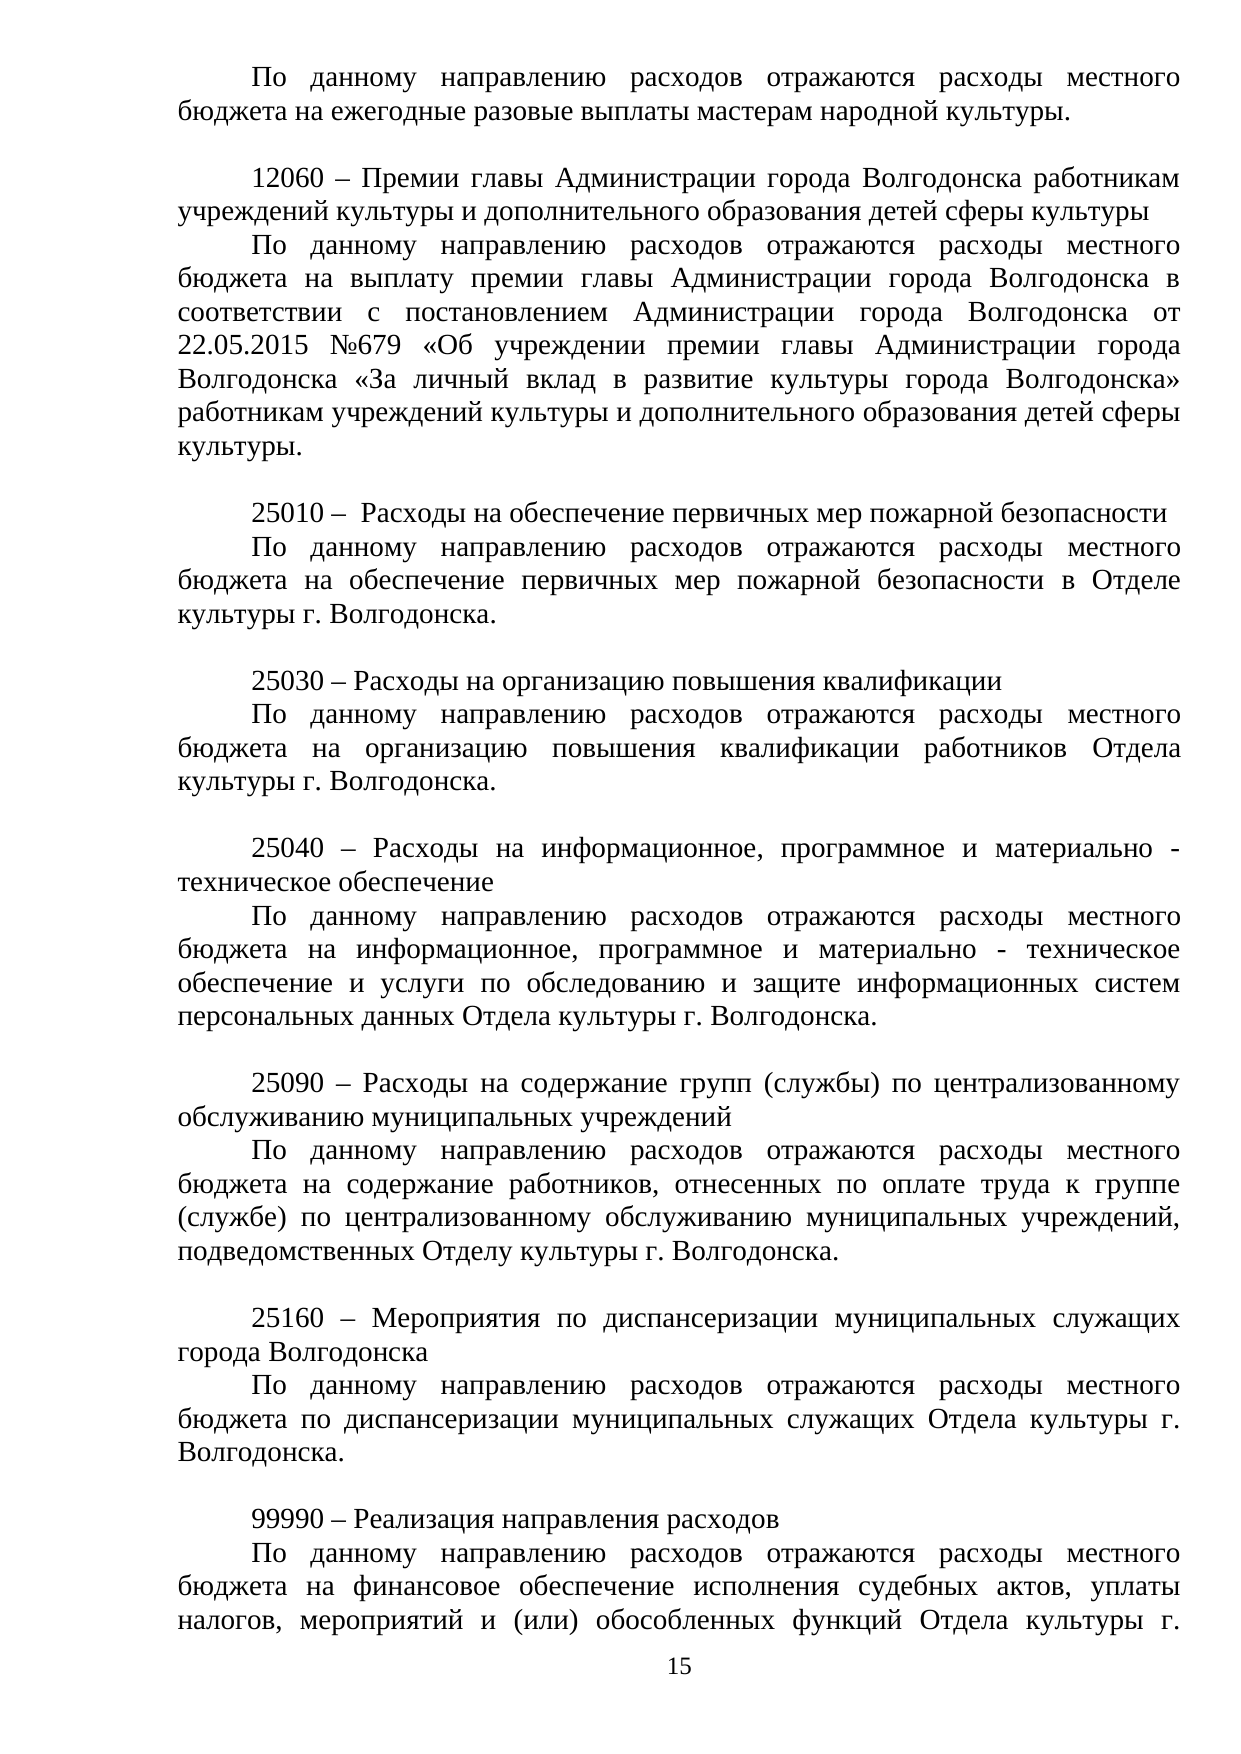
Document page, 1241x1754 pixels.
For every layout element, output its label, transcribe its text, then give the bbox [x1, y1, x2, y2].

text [177, 1535, 1181, 1636]
text 99990 – Реализация направления расходов [177, 1501, 1181, 1535]
text 25010 – Расходы на обеспечение первичных мер пожарной безопасности [177, 495, 1181, 529]
text По данному направлению расходов отражаются расходы местного бюджета на содержание работников, отнесенных по оплате труда к группе (службе) по централизованному обслуживанию муниципальных учреждений, подведомственных Отделу культуры г. Волгодонска. [177, 1132, 1181, 1267]
text По данному направлению расходов отражаются расходы местного бюджета по диспансеризации муниципальных служащих Отдела культуры г. Волгодонска. [177, 1367, 1181, 1468]
text По данному направлению расходов отражаются расходы местного бюджета на ежегодные разовые выплаты мастерам народной культуры. [177, 59, 1181, 126]
text По данному направлению расходов отражаются расходы местного бюджета на обеспечение первичных мер пожарной безопасности в Отделе культуры г. Волгодонска. [177, 529, 1181, 629]
text 25160 – Мероприятия по диспансеризации муниципальных служащих города Волгодонска [177, 1300, 1181, 1367]
text 12060 – Премии главы Администрации города Волгодонска работникам учреждений культуры и дополнительного образования детей сферы культуры [177, 160, 1181, 227]
text По данному направлению расходов отражаются расходы местного бюджета на информационное, программное и материально - техническое обеспечение и услуги по обследованию и защите информационных систем персональных данных Отдела культуры г. Волгодонска. [177, 898, 1181, 1032]
text 25090 – Расходы на содержание групп (службы) по централизованному обслуживанию муниципальных учреждений [177, 1065, 1181, 1132]
text По данному направлению расходов отражаются расходы местного бюджета на организацию повышения квалификации работников Отдела культуры г. Волгодонска. [177, 696, 1181, 797]
text 25030 – Расходы на организацию повышения квалификации [177, 663, 1181, 696]
text По данному направлению расходов отражаются расходы местного бюджета на выплату премии главы Администрации города Волгодонска в соответствии с постановлением Администрации города Волгодонска от 22.05.2015 №679 «Об учреждении премии главы Администрации города Волгодонска «За личный вклад в развитие культуры города Волгодонска» работникам учреждений культуры и дополнительного образования детей сферы культуры. [177, 227, 1181, 462]
text 25040 – Расходы на информационное, программное и материально - техническое обеспечение [177, 831, 1181, 898]
